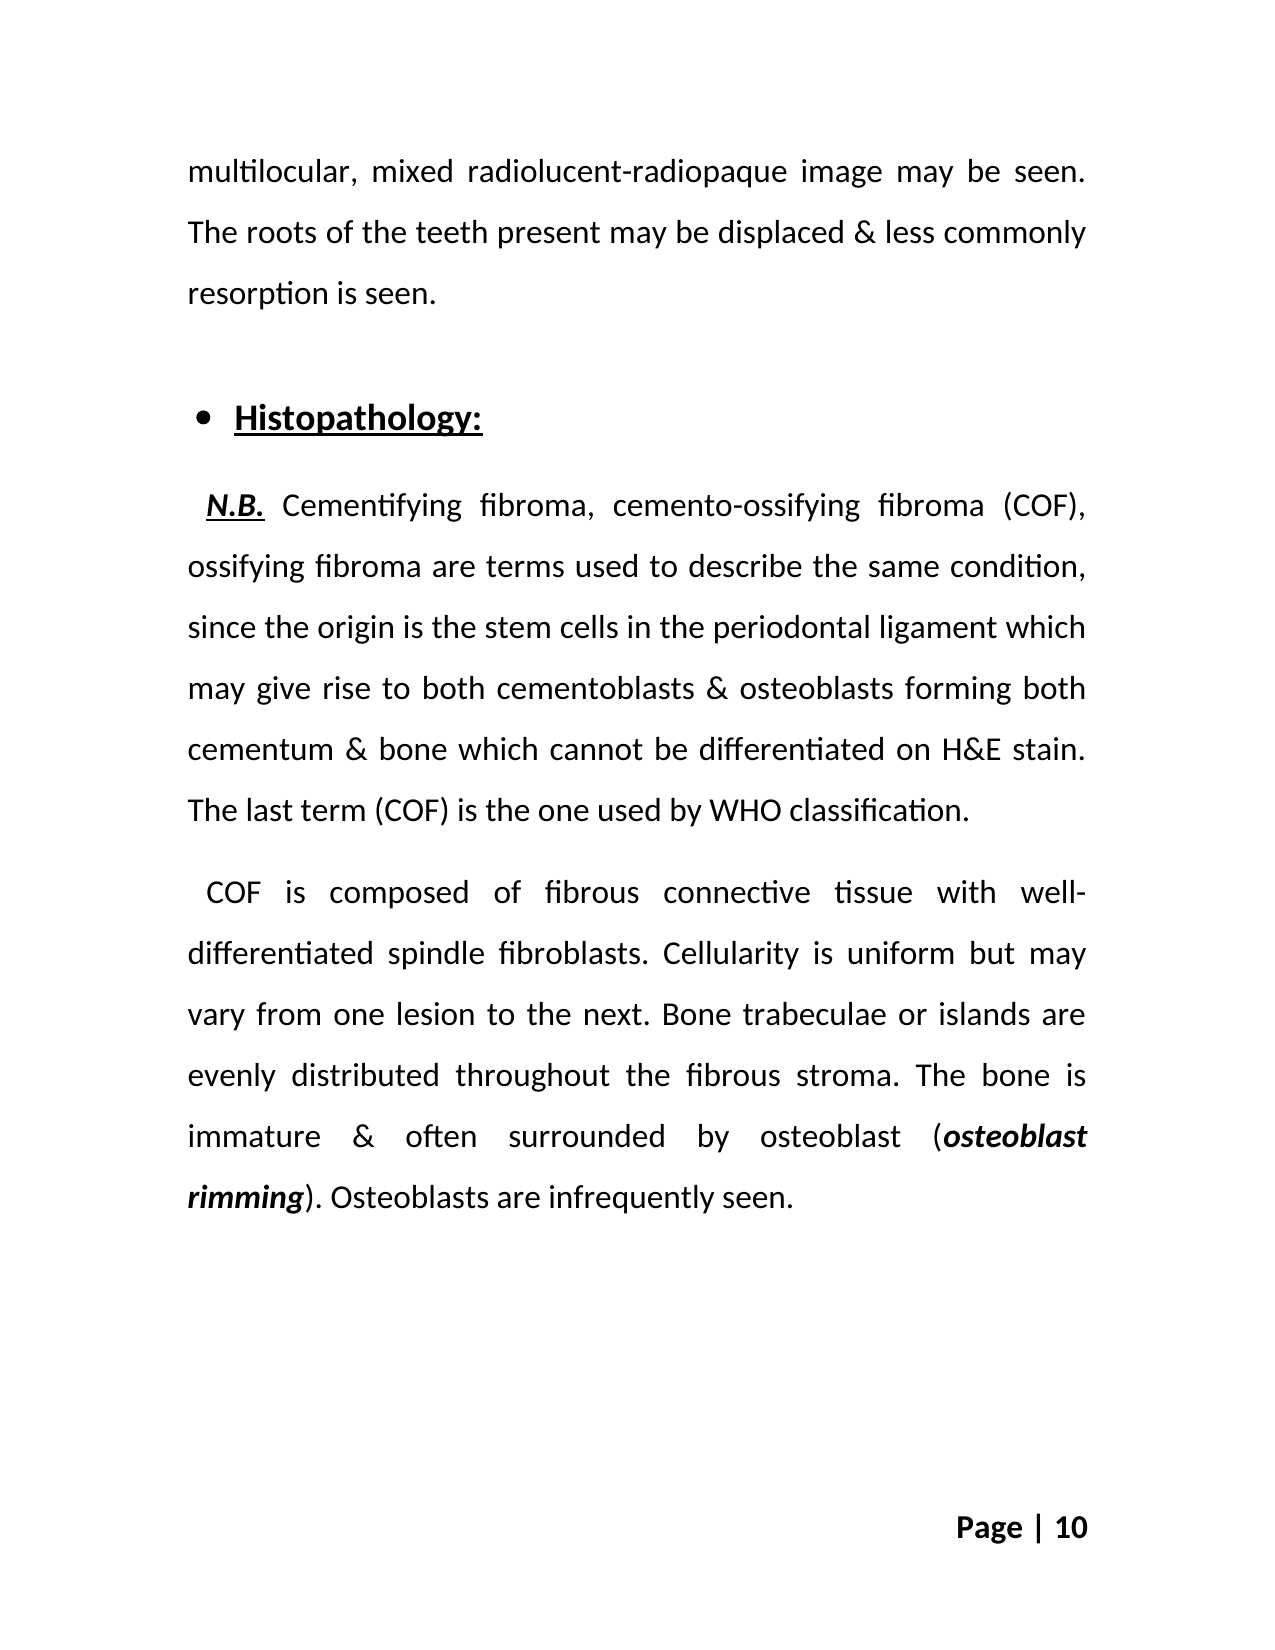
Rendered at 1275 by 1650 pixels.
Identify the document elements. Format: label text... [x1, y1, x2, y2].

text COF is composed of fibrous connective tissue with well- differentiated spindle fibroblasts. Cellularity is uniform but may vary from one lesion to the next. Bone trabeculae or islands are evenly distributed throughout the fibrous stroma. The bone is immature & often surrounded by osteoblast (osteoblast rimming). Osteoblasts are infrequently seen. [187, 871, 1087, 1217]
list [187, 150, 1087, 313]
text N.B. Cementifying fibroma, cemento-ossifying fibroma (COF), ossifying fibroma are terms used to describe the same condition, since the origin is the stem cells in the periodontal ligament which may give rise to both cementoblasts & osteoblasts forming both cementum & bone which cannot be differentiated on H&E stain. The last term (COF) is the one used by WHO classification. [187, 484, 1087, 830]
list Histopathology: [197, 394, 1087, 440]
